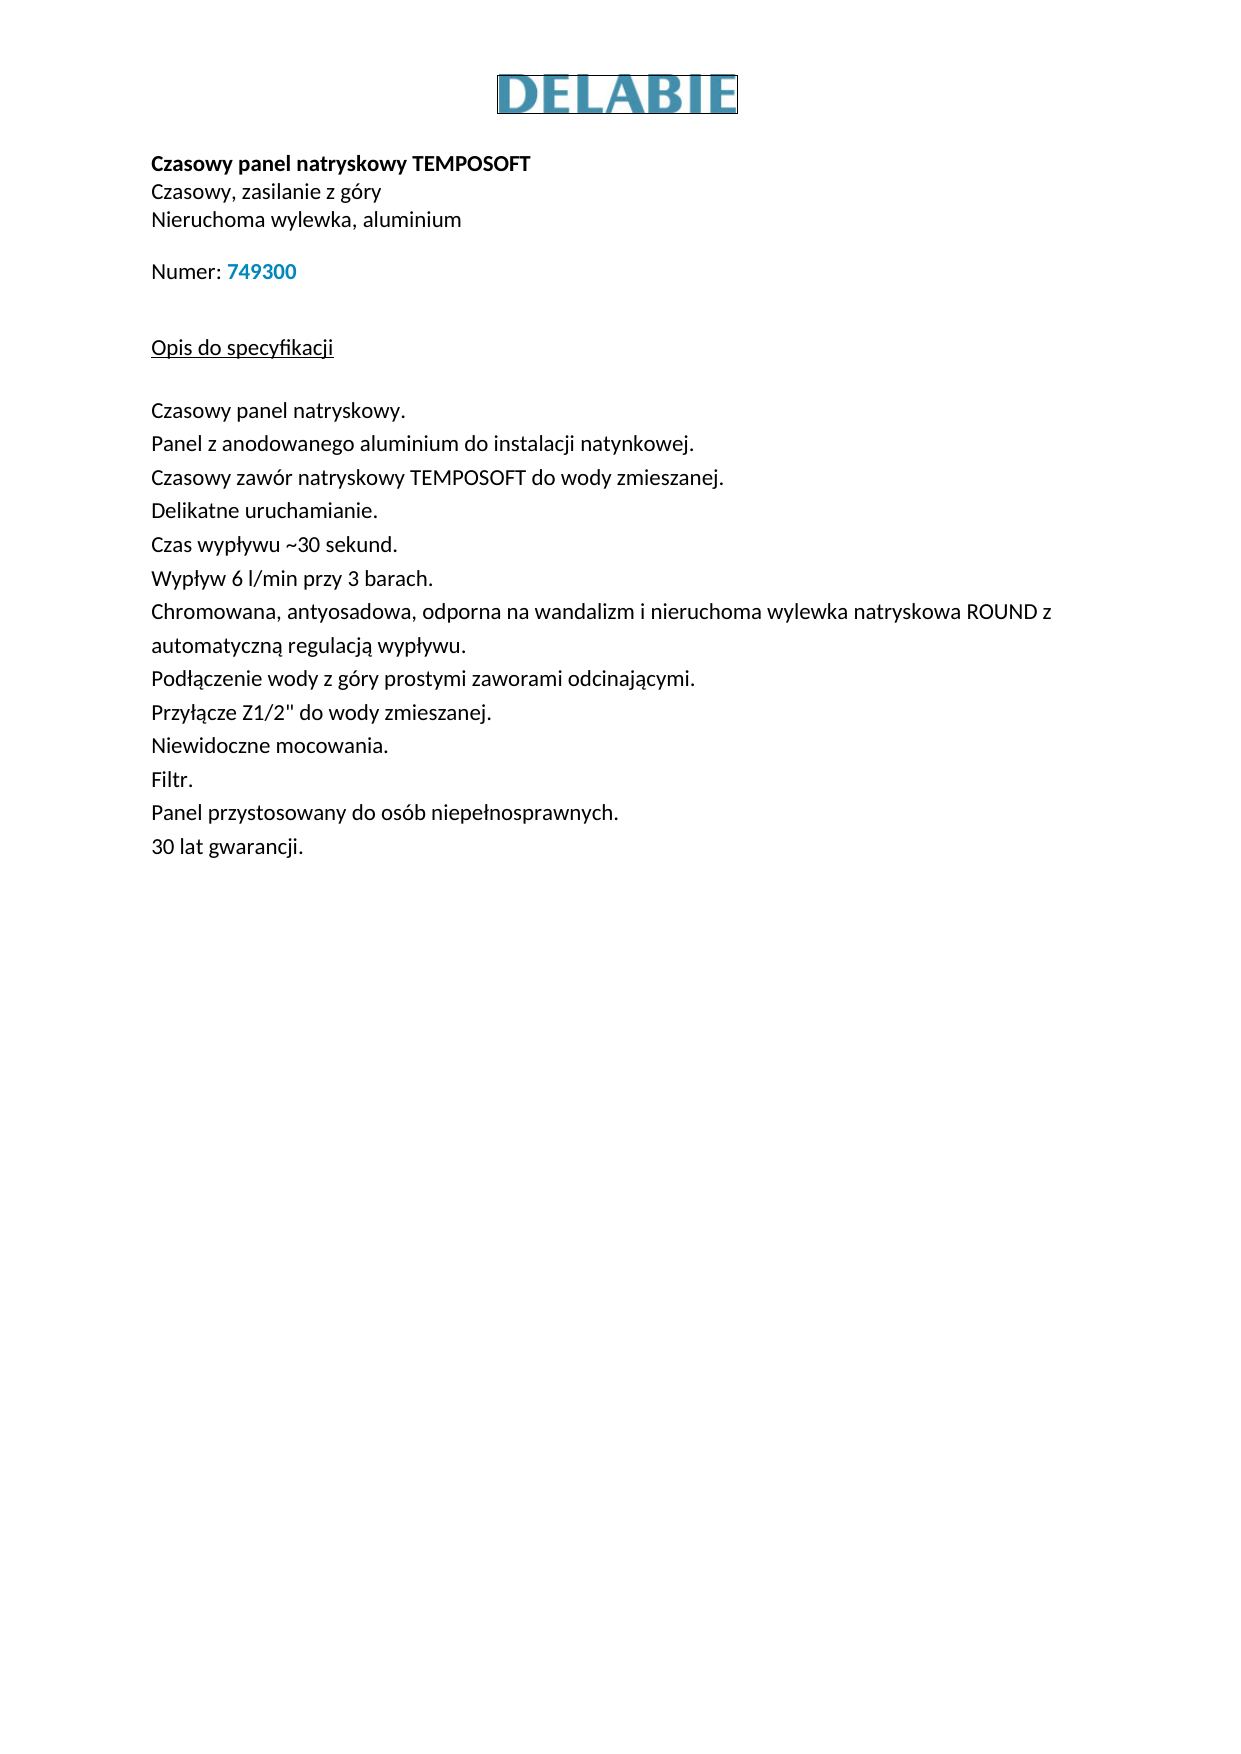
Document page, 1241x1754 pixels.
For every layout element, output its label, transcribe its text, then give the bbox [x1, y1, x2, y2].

text Czasowy panel natryskowy. [151, 396, 1084, 424]
text Czasowy zawór natryskowy TEMPOSOFT do wody zmieszanej. [151, 463, 1084, 491]
text Niewidoczne mocowania. [151, 731, 1084, 759]
text Podłączenie wody z góry prostymi zaworami odcinającymi. [151, 664, 1084, 692]
text Wypływ 6 l/min przy 3 barach. [151, 564, 1084, 592]
picture [498, 76, 737, 113]
text Panel przystosowany do osób niepełnosprawnych. [151, 798, 1084, 827]
text 30 lat gwarancji. [151, 832, 1084, 860]
text Opis do specyfikacji [151, 333, 1084, 361]
text Czasowy panel natryskowy TEMPOSOFT [151, 149, 1084, 177]
text Czasowy, zasilanie z góry [151, 177, 1084, 205]
text Numer: 749300 [151, 257, 1084, 285]
text Panel z anodowanego aluminium do instalacji natynkowej. [151, 429, 1084, 458]
text Przyłącze Z1/2" do wody zmieszanej. [151, 698, 1084, 726]
text Delikatne uruchamianie. [151, 497, 1084, 525]
text Chromowana, antyosadowa, odporna na wandalizm i nieruchoma wylewka natryskowa ROUND z automatyczną regulacją wypływu. [151, 597, 1084, 659]
text Czas wypływu ~30 sekund. [151, 530, 1084, 558]
text Filtr. [151, 765, 1084, 793]
text Nieruchoma wylewka, aluminium [151, 205, 1084, 233]
